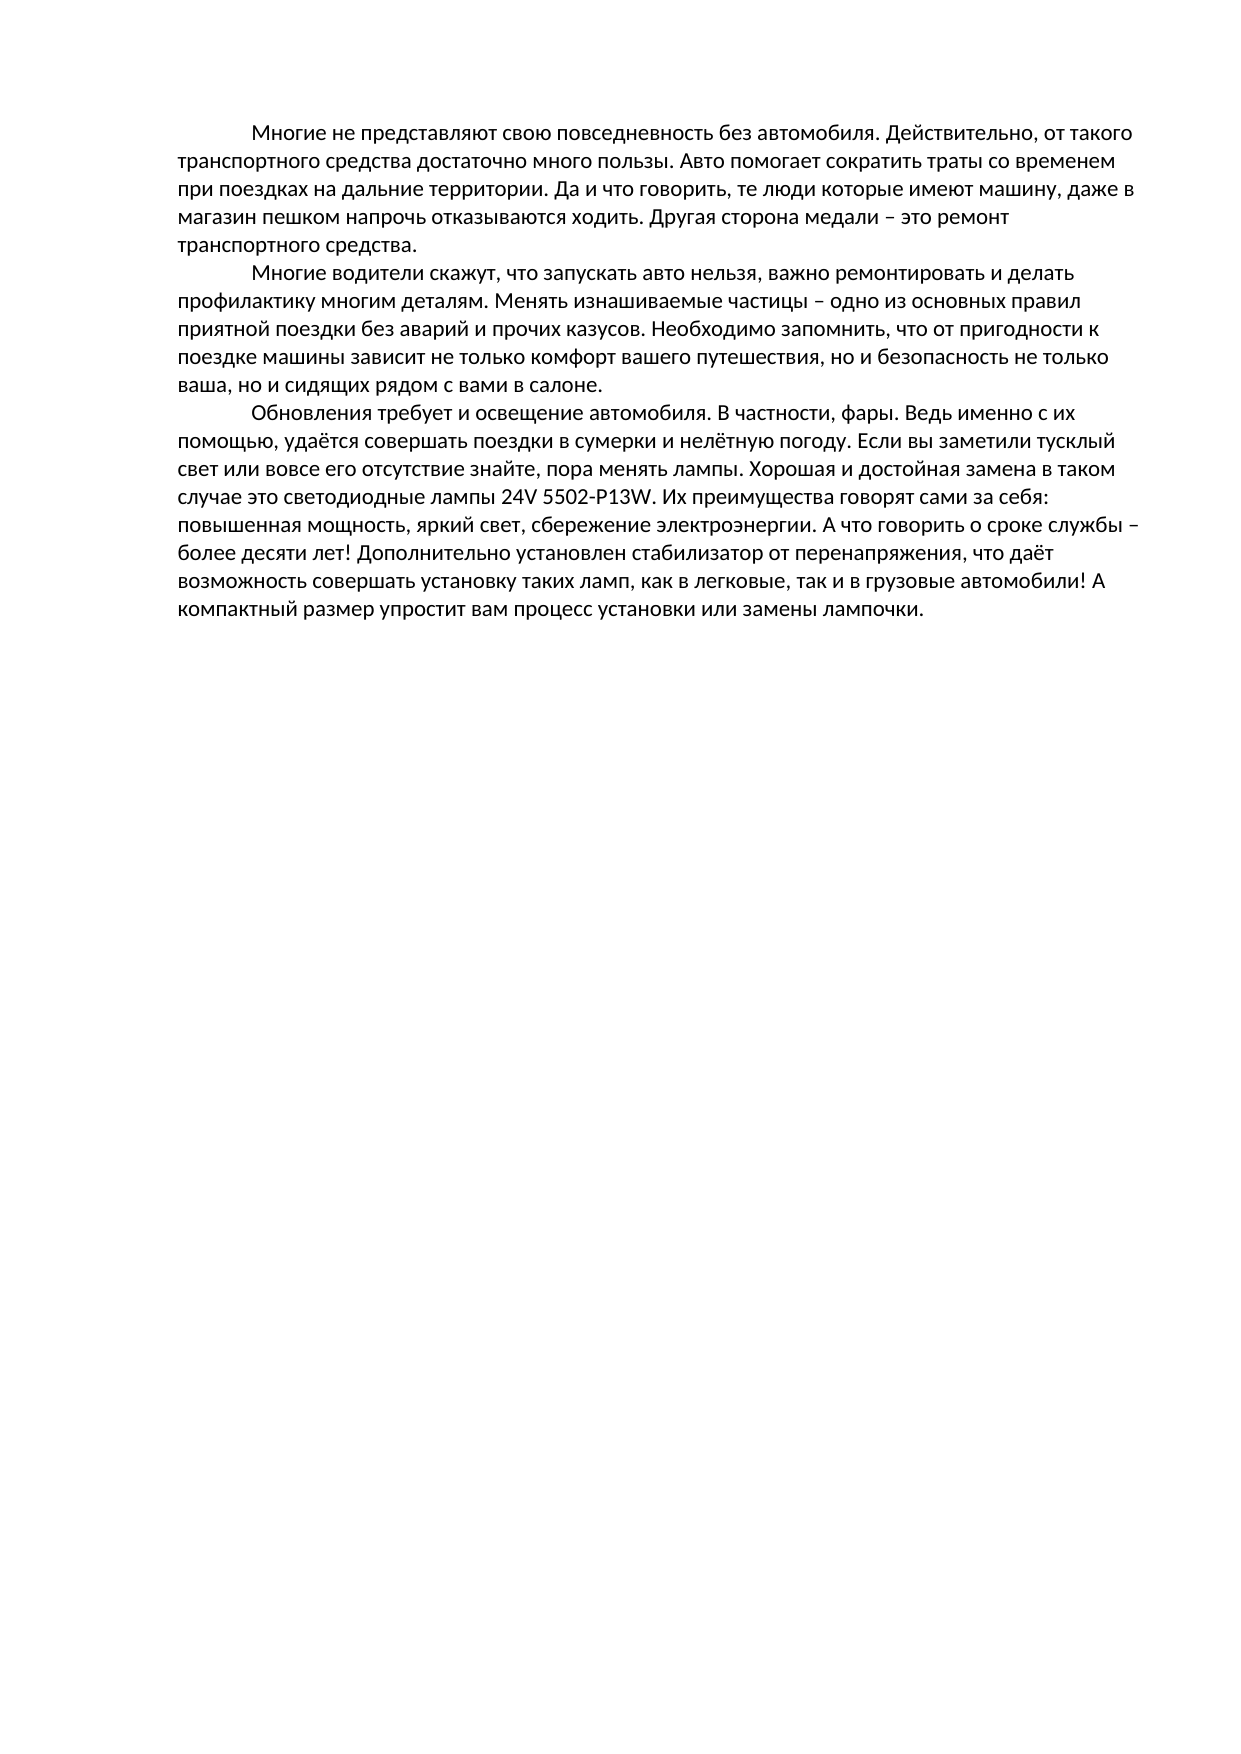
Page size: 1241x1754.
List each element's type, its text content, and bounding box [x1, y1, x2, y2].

text Обновления требует и освещение автомобиля. В частности, фары. Ведь именно с их помощью, удаётся совершать поездки в сумерки и нелётную погоду. Если вы заметили тусклый свет или вовсе его отсутствие знайте, пора менять лампы. Хорошая и достойная замена в таком случае это светодиодные лампы 24V 5502-P13W. Их преимущества говорят сами за себя: повышенная мощность, яркий свет, сбережение электроэнергии. А что говорить о сроке службы – более десяти лет! Дополнительно установлен стабилизатор от перенапряжения, что даёт возможность совершать установку таких ламп, как в легковые, так и в грузовые автомобили! А компактный размер упростит вам процесс установки или замены лампочки. [177, 398, 1152, 622]
text Многие не представляют свою повседневность без автомобиля. Действительно, от такого транспортного средства достаточно много пользы. Авто помогает сократить траты со временем при поездках на дальние территории. Да и что говорить, те люди которые имеют машину, даже в магазин пешком напрочь отказываются ходить. Другая сторона медали – это ремонт транспортного средства. [177, 118, 1152, 258]
text Многие водители скажут, что запускать авто нельзя, важно ремонтировать и делать профилактику многим деталям. Менять изнашиваемые частицы – одно из основных правил приятной поездки без аварий и прочих казусов. Необходимо запомнить, что от пригодности к поездке машины зависит не только комфорт вашего путешествия, но и безопасность не только ваша, но и сидящих рядом с вами в салоне. [177, 258, 1152, 398]
